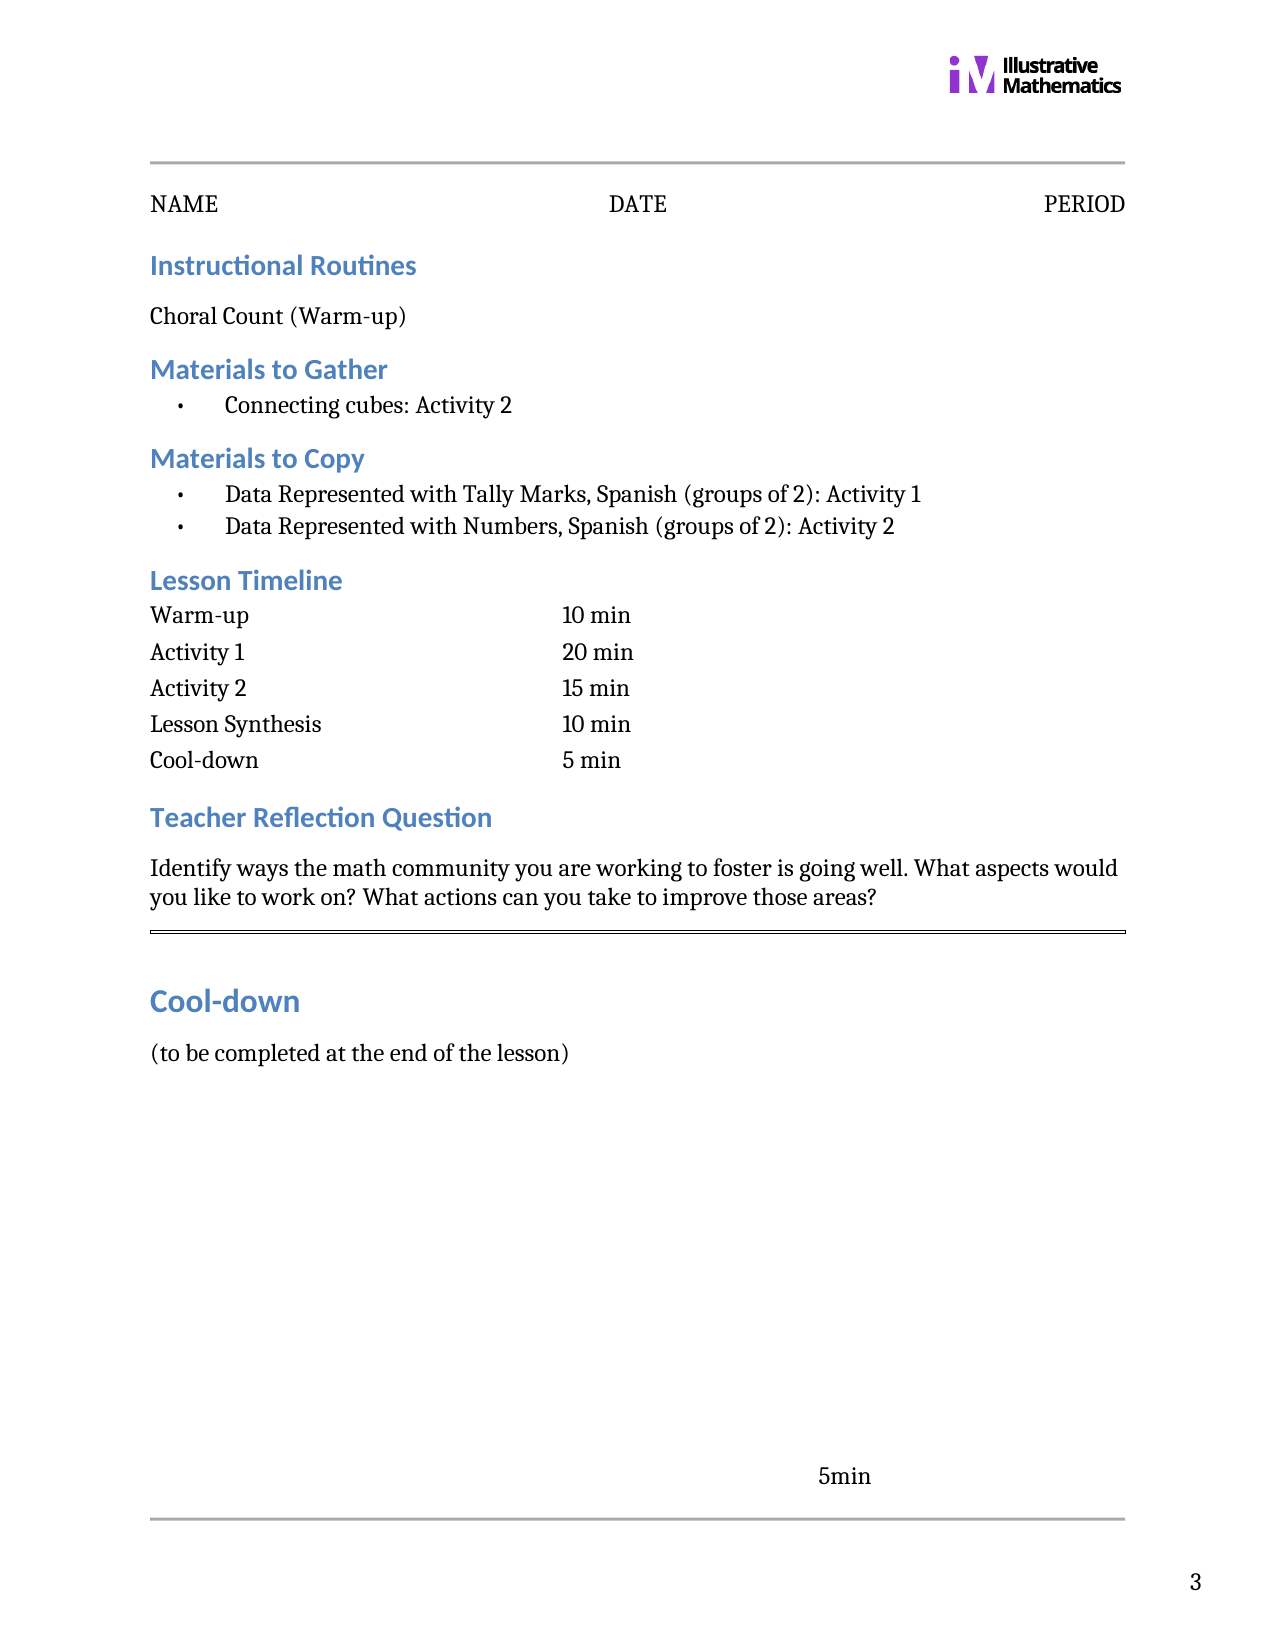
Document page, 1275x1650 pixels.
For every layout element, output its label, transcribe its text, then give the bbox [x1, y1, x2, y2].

table_cell Lesson Synthesis [139, 706, 551, 742]
text (to be completed at the end of the lesson) 5min [150, 1039, 1125, 1491]
table_cell Activity 1 [139, 634, 551, 670]
subtitle Instructional Routines [150, 247, 1125, 283]
subtitle Materials to Gather [150, 351, 1125, 387]
table_cell 5 min [551, 743, 964, 779]
table_cell Activity 2 [139, 670, 551, 706]
subtitle Materials to Copy [150, 440, 1125, 476]
subtitle Lesson Timeline [150, 562, 1125, 597]
table_cell 10 min [551, 706, 964, 742]
list Data Represented with Numbers, Spanish (groups of 2): Activity 2 [175, 512, 1125, 541]
subtitle Cool-down [150, 980, 1125, 1021]
text Choral Count (Warm-up) [150, 302, 1125, 331]
subtitle Teacher Reflection Question [150, 799, 1125, 835]
table_cell Cool-down [139, 743, 551, 779]
table_header Warm-up [139, 598, 551, 634]
picture [949, 55, 1121, 93]
table_header 10 min [551, 598, 964, 634]
table_cell 15 min [551, 670, 964, 706]
list Data Represented with Tally Marks, Spanish (groups of 2): Activity 1 [175, 480, 1125, 508]
table_cell 20 min [551, 634, 964, 670]
text Identify ways the math community you are working to foster is going well. What aspects would you like to work on? What actions can you take to improve those areas? [150, 854, 1125, 911]
list Connecting cubes: Activity 2 [175, 391, 1125, 419]
